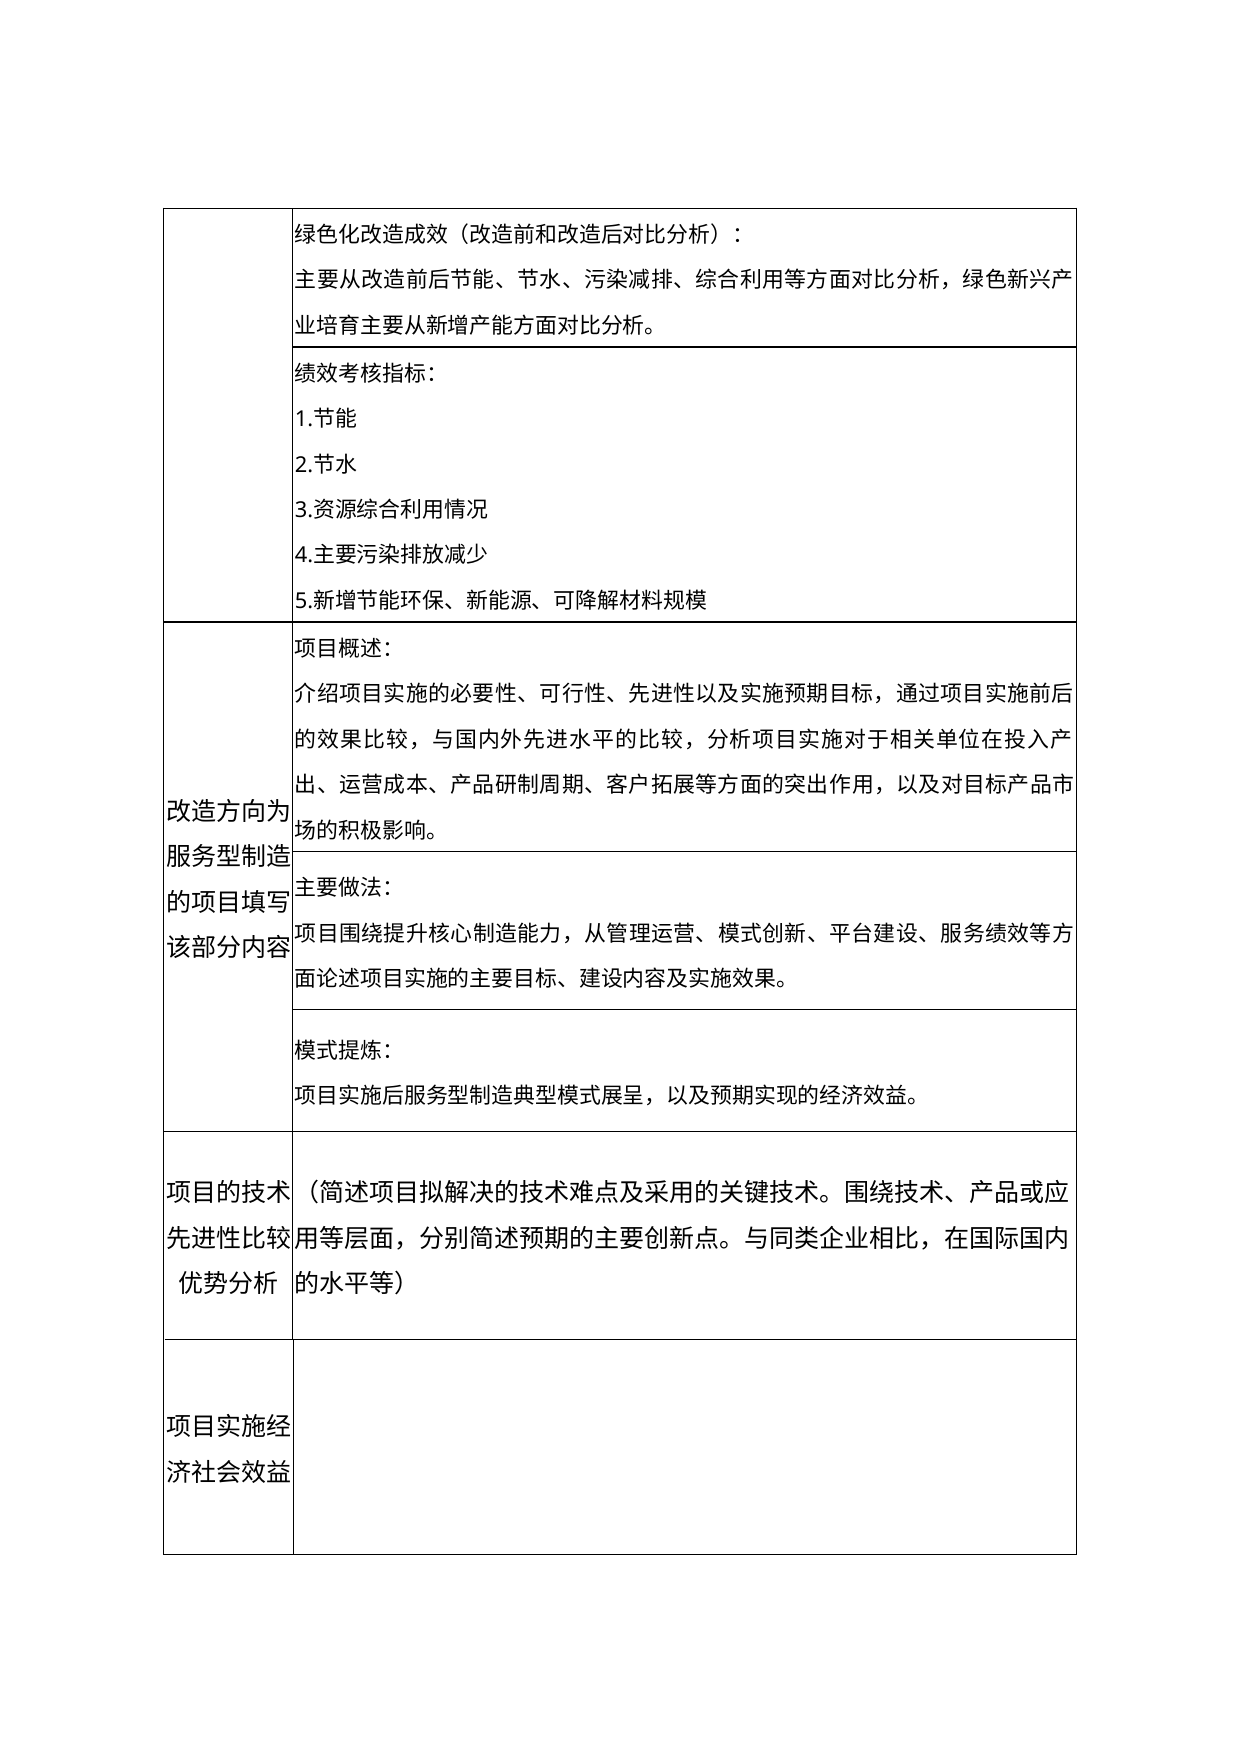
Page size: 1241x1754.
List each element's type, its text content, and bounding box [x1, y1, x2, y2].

table_cell 绩效考核指标： 1.节能 2.节水 3.资源综合利用情况 4.主要污染排放减少 5.新增节能环保、新能源、可降解材料规模 [293, 348, 1076, 621]
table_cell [164, 209, 292, 621]
table_cell 项目的技术先进性比较优势分析 [164, 1132, 292, 1339]
table_cell 项目实施经济社会效益 [164, 1340, 293, 1554]
table_cell 模式提炼： 项目实施后服务型制造典型模式展呈，以及预期实现的经济效益。 [293, 1010, 1076, 1131]
table_cell 主要做法： 项目围绕提升核心制造能力，从管理运营、模式创新、平台建设、服务绩效等方面论述项目实施的主要目标、建设内容及实施效果。 [293, 852, 1076, 1009]
table_cell 绿色化改造成效（改造前和改造后对比分析）： 主要从改造前后节能、节水、污染减排、综合利用等方面对比分析，绿色新兴产业培育主要从新增产能方面对比分析。 [293, 209, 1076, 346]
table_cell （简述项目拟解决的技术难点及采用的关键技术。围绕技术、产品或应用等层面，分别简述预期的主要创新点。与同类企业相比，在国际国内的水平等） [293, 1132, 1076, 1339]
table_cell 项目概述： 介绍项目实施的必要性、可行性、先进性以及实施预期目标，通过项目实施前后的效果比较，与国内外先进水平的比较，分析项目实施对于相关单位在投入产出、运营成本、产品研制周期、客户拓展等方面的突出作用，以及对目标产品市场的积极影响。 [293, 623, 1076, 851]
table_cell 改造方向为服务型制造的项目填写该部分内容 [164, 623, 292, 1131]
table_cell [294, 1340, 1076, 1554]
